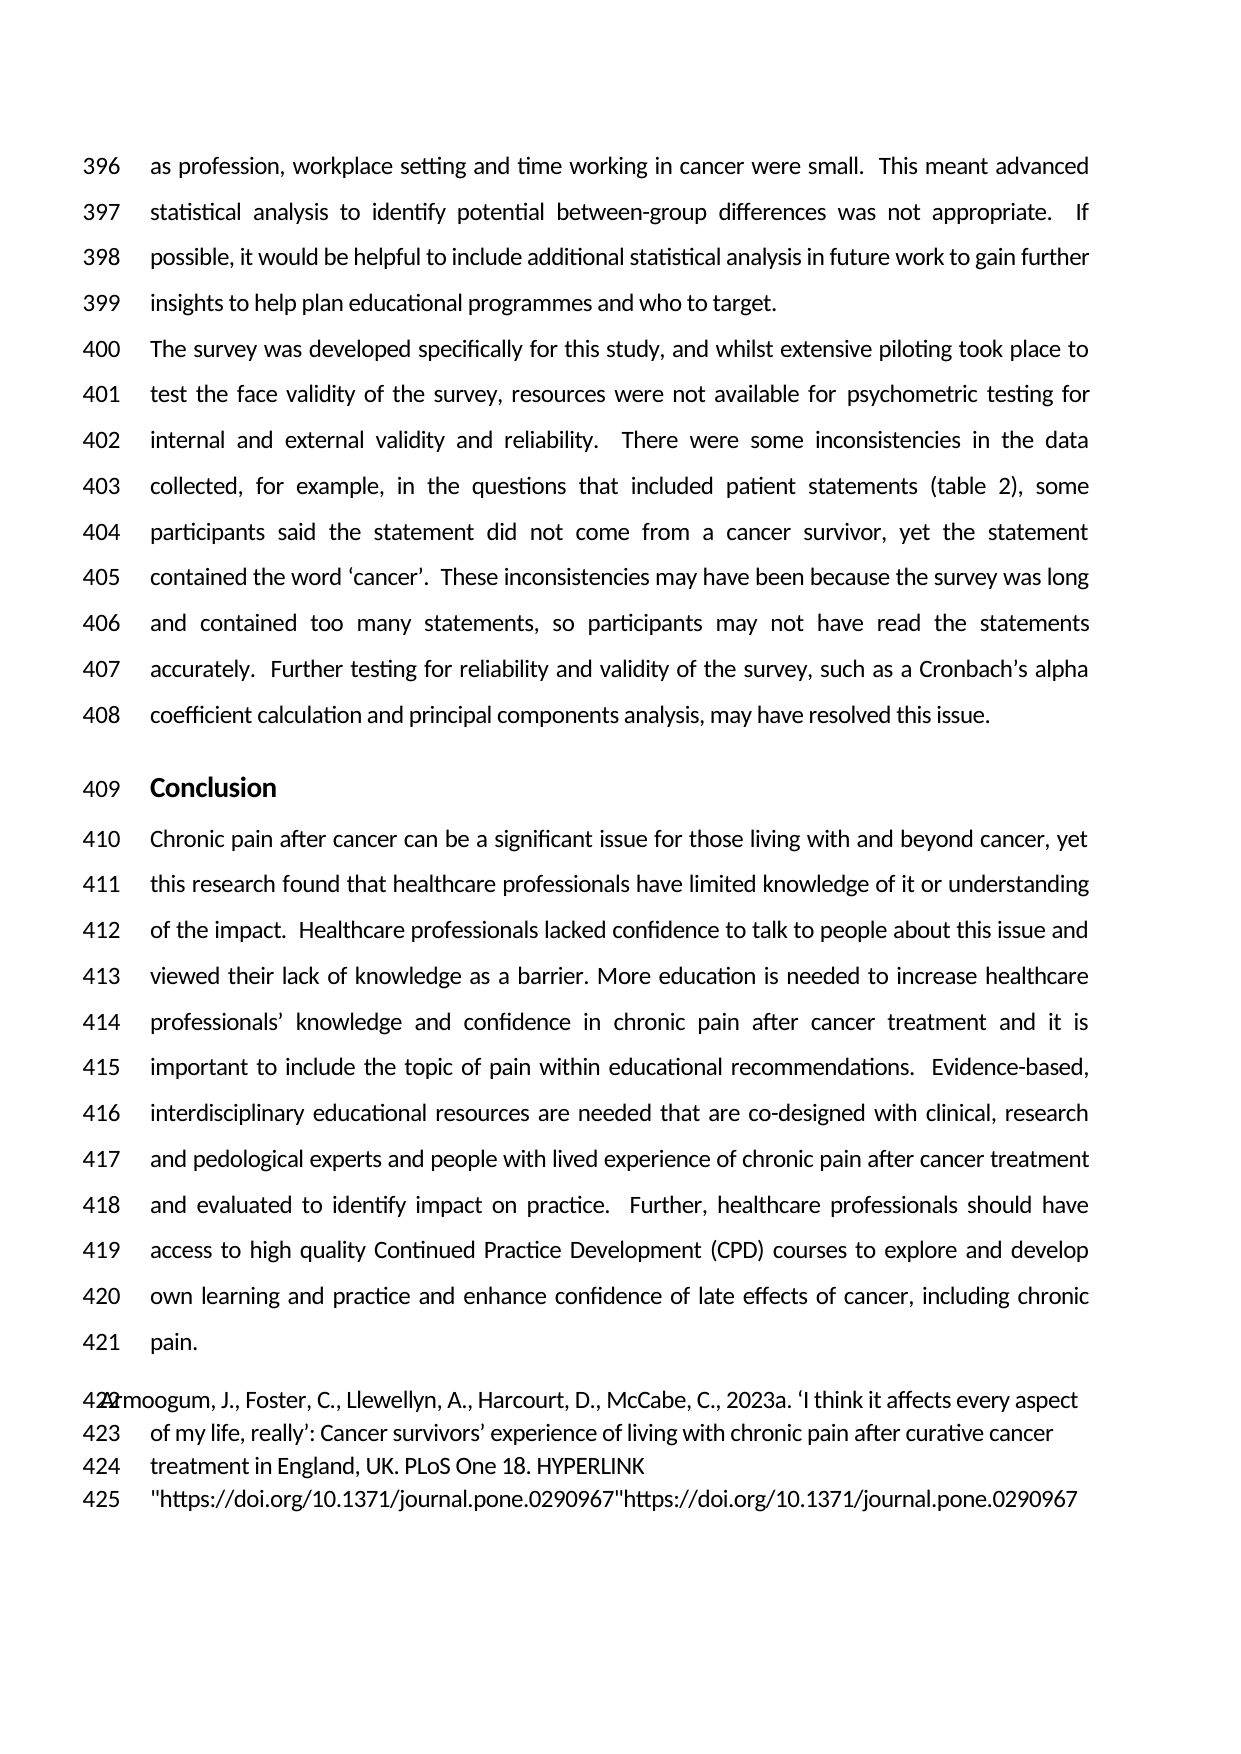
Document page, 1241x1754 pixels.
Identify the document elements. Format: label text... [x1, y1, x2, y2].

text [150, 150, 1090, 318]
subtitle Conclusion [150, 769, 1090, 805]
text The survey was developed specifically for this study, and whilst extensive piloting took place to test the face validity of the survey, resources were not available for psychometric testing for internal and external validity and reliability. There were some inconsistencies in the data collected, for example, in the questions that included patient statements (table 2), some participants said the statement did not come from a cancer survivor, yet the statement contained the word ‘cancer’. These inconsistencies may have been because the survey was long and contained too many statements, so participants may not have read the statements accurately. Further testing for reliability and validity of the survey, such as a Cronbach’s alpha coefficient calculation and principal components analysis, may have resolved this issue. [150, 333, 1090, 729]
text Chronic pain after cancer can be a significant issue for those living with and beyond cancer, yet this research found that healthcare professionals have limited knowledge of it or understanding of the impact. Healthcare professionals lacked confidence to talk to people about this issue and viewed their lack of knowledge as a barrier. More education is needed to increase healthcare professionals’ knowledge and confidence in chronic pain after cancer treatment and it is important to include the topic of pain within educational recommendations. Evidence-based, interdisciplinary educational resources are needed that are co-designed with clinical, research and pedological experts and people with lived experience of chronic pain after cancer treatment and evaluated to identify impact on practice. Further, healthcare professionals should have access to high quality Continued Practice Development (CPD) courses to explore and develop own learning and practice and enhance confidence of late effects of cancer, including chronic pain. [150, 823, 1090, 1356]
